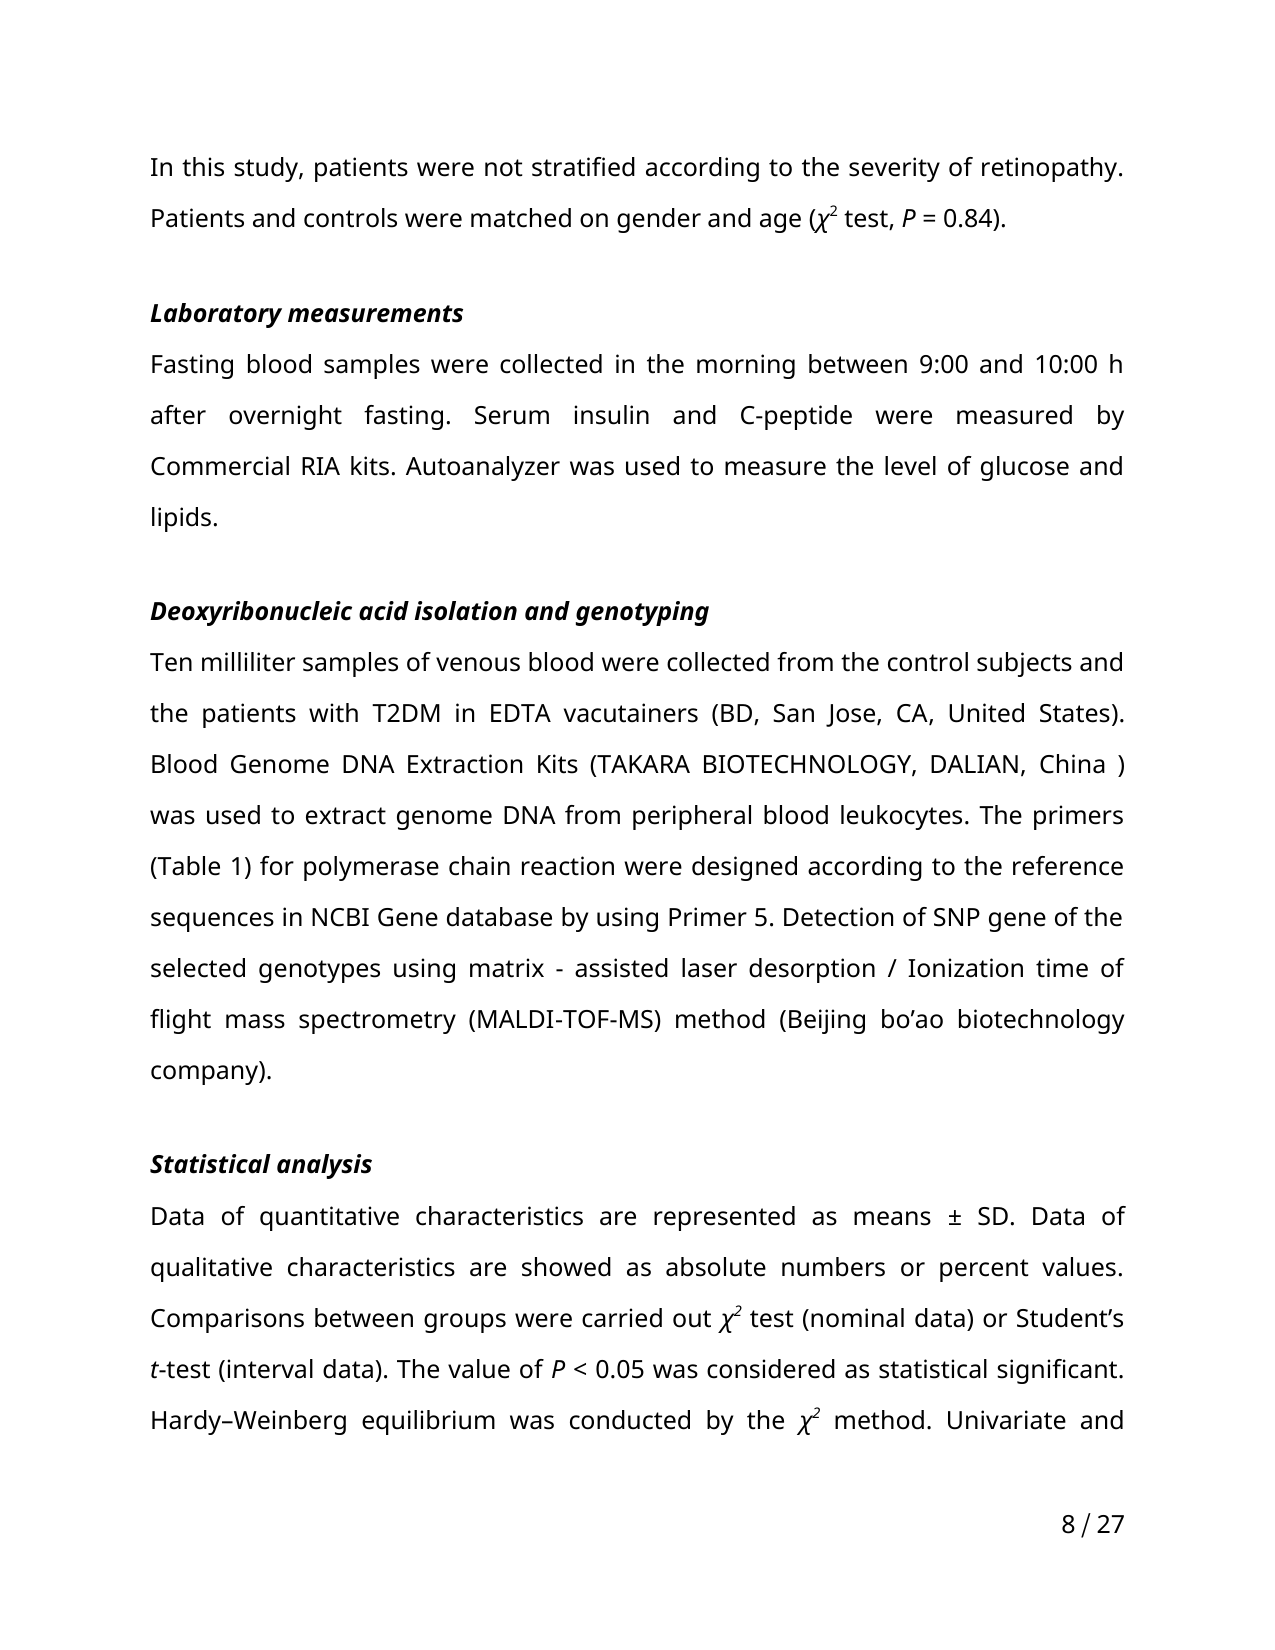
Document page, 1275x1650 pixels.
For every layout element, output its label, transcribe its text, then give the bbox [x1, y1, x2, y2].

text Fasting blood samples were collected in the morning between 9:00 and 10:00 h after overnight fasting. Serum insulin and C-peptide were measured by Commercial RIA kits. Autoanalyzer was used to measure the level of glucose and lipids. [150, 346, 1125, 533]
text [150, 1198, 1125, 1436]
text Ten milliliter samples of venous blood were collected from the control subjects and the patients with T2DM in EDTA vacutainers (BD, San Jose, CA, United States). Blood Genome DNA Extraction Kits (TAKARA BIOTECHNOLOGY, DALIAN, China ) was used to extract genome DNA from peripheral blood leukocytes. The primers (Table 1) for polymerase chain reaction were designed according to the reference sequences in NCBI Gene database by using Primer 5. Detection of SNP gene of the selected genotypes using matrix - assisted laser desorption / Ionization time of flight mass spectrometry (MALDI-TOF-MS) method (Beijing bo’ao biotechnology company). [150, 644, 1125, 1087]
text Deoxyribonucleic acid isolation and genotyping [150, 593, 1125, 628]
text Laboratory measurements [150, 295, 1125, 329]
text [150, 150, 1125, 235]
text Statistical analysis [150, 1147, 1125, 1181]
